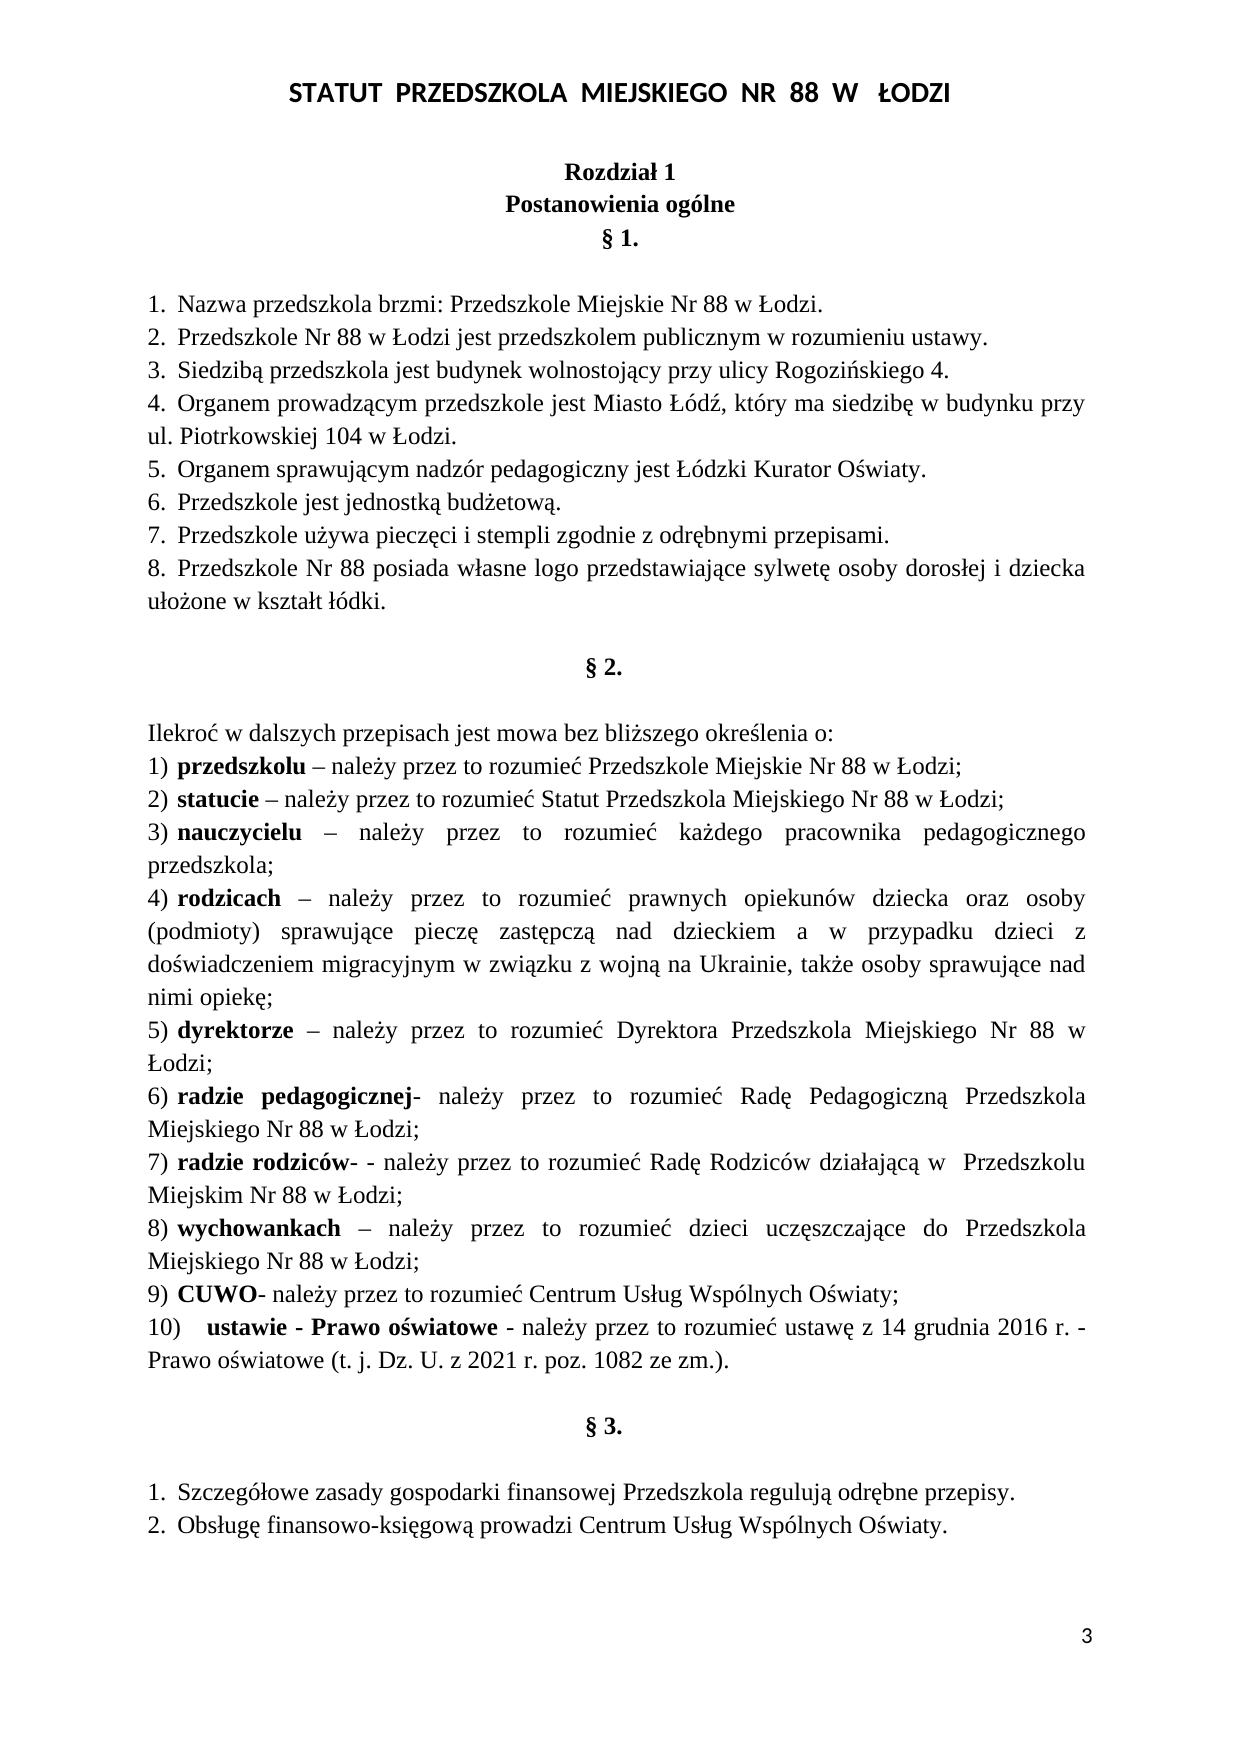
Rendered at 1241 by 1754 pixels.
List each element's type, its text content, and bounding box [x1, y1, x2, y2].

list Przedszkole Nr 88 posiada własne logo przedstawiające sylwetę osoby dorosłej i dziecka ułożone w kształt łódki. [147, 553, 1087, 614]
list radzie pedagogicznej- należy przez to rozumieć Radę Pedagogiczną Przedszkola Miejskiego Nr 88 w Łodzi; [147, 1081, 1087, 1143]
list Przedszkole używa pieczęci i stempli zgodnie z odrębnymi przepisami. [147, 520, 1087, 548]
list przedszkolu – należy przez to rozumieć Przedszkole Miejskie Nr 88 w Łodzi; [147, 751, 1087, 780]
list Siedzibą przedszkola jest budynek wolnostojący przy ulicy Rogozińskiego 4. [147, 355, 1087, 383]
list Przedszkole Nr 88 w Łodzi jest przedszkolem publicznym w rozumieniu ustawy. [147, 322, 1087, 350]
list Obsługę finansowo-księgową prowadzi Centrum Usług Wspólnych Oświaty. [147, 1510, 1087, 1539]
list CUWO- należy przez to rozumieć Centrum Usług Wspólnych Oświaty; [147, 1279, 1087, 1308]
text Ilekroć w dalszych przepisach jest mowa bez bliższego określenia o: [147, 718, 1087, 747]
list Szczegółowe zasady gospodarki finansowej Przedszkola regulują odrębne przepisy. [147, 1477, 1087, 1506]
list Przedszkole jest jednostką budżetową. [147, 487, 1087, 516]
list Organem sprawującym nadzór pedagogiczny jest Łódzki Kurator Oświaty. [147, 454, 1087, 482]
list radzie rodziców- - należy przez to rozumieć Radę Rodziców działającą w Przedszkolu Miejskim Nr 88 w Łodzi; [147, 1147, 1087, 1209]
text § 3. [147, 1411, 1060, 1440]
list Nazwa przedszkola brzmi: Przedszkole Miejskie Nr 88 w Łodzi. [147, 289, 1087, 317]
list dyrektorze – należy przez to rozumieć Dyrektora Przedszkola Miejskiego Nr 88 w Łodzi; [147, 1015, 1087, 1077]
text Rozdział 1 [147, 157, 1092, 185]
list rodzicach – należy przez to rozumieć prawnych opiekunów dziecka oraz osoby (podmioty) sprawujące pieczę zastępczą nad dzieckiem a w przypadku dzieci z doświadczeniem migracyjnym w związku z wojną na Ukrainie, także osoby sprawujące nad nimi opiekę; [147, 883, 1087, 1011]
text Postanowienia ogólne [147, 189, 1092, 218]
list nauczycielu – należy przez to rozumieć każdego pracownika pedagogicznego przedszkola; [147, 817, 1087, 879]
list Organem prowadzącym przedszkole jest Miasto Łódź, który ma siedzibę w budynku przy ul. Piotrkowskiej 104 w Łodzi. [147, 388, 1087, 449]
list statucie – należy przez to rozumieć Statut Przedszkola Miejskiego Nr 88 w Łodzi; [147, 784, 1087, 813]
text § 1. [147, 223, 1092, 251]
text § 2. [147, 652, 1060, 681]
list wychowankach – należy przez to rozumieć dzieci uczęszczające do Przedszkola Miejskiego Nr 88 w Łodzi; [147, 1213, 1087, 1275]
list ustawie - Prawo oświatowe - należy przez to rozumieć ustawę z 14 grudnia 2016 r. - Prawo oświatowe (t. j. Dz. U. z 2021 r. poz. 1082 ze zm.). [147, 1312, 1087, 1374]
